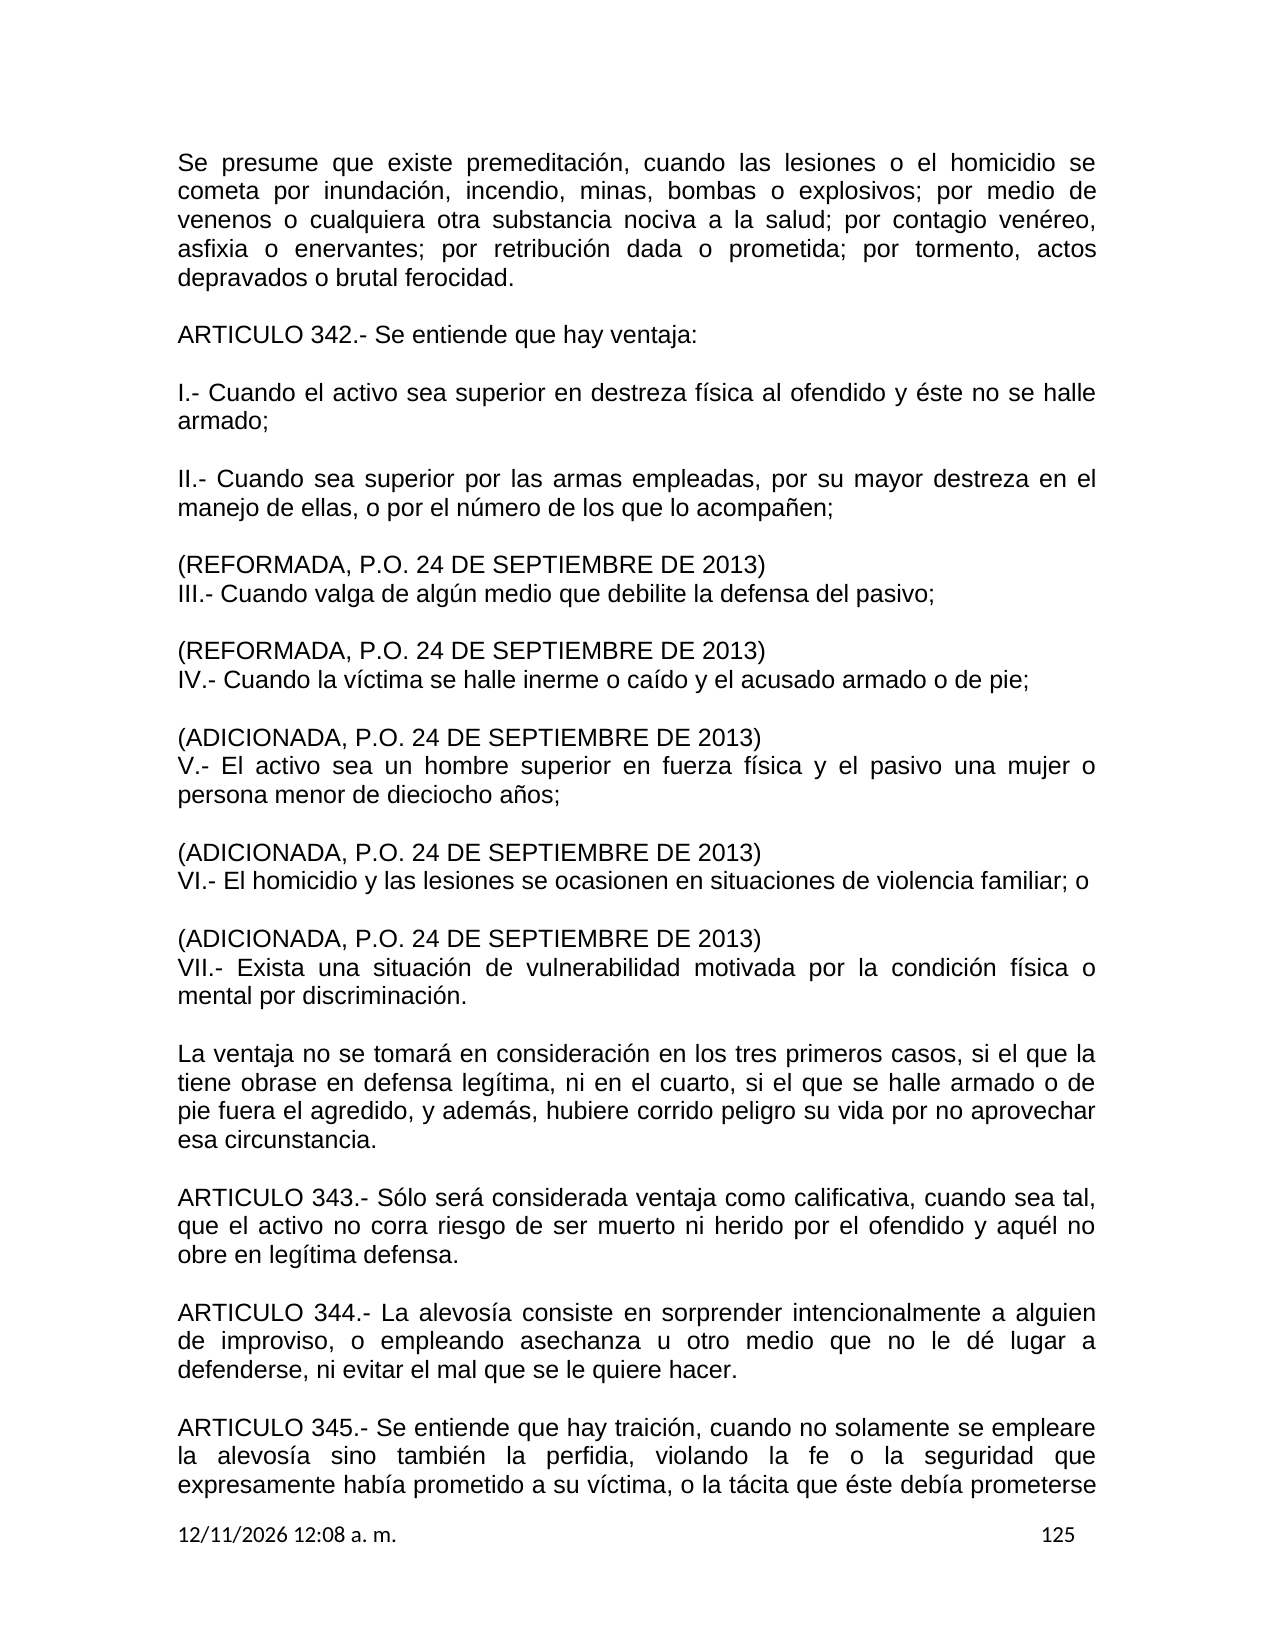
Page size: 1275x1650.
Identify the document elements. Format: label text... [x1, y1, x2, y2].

text (REFORMADA, P.O. 24 DE SEPTIEMBRE DE 2013) [177, 550, 1098, 579]
text I.- Cuando el activo sea superior en destreza física al ofendido y éste no se halle armado; [177, 378, 1098, 435]
text (ADICIONADA, P.O. 24 DE SEPTIEMBRE DE 2013) [177, 838, 1098, 866]
text ARTICULO 343.- Sólo será considerada ventaja como calificativa, cuando sea tal, que el activo no corra riesgo de ser muerto ni herido por el ofendido y aquél no obre en legítima defensa. [177, 1183, 1098, 1269]
text VII.- Exista una situación de vulnerabilidad motivada por la condición física o mental por discriminación. [177, 953, 1098, 1010]
text (ADICIONADA, P.O. 24 DE SEPTIEMBRE DE 2013) [177, 723, 1098, 751]
text II.- Cuando sea superior por las armas empleadas, por su mayor destreza en el manejo de ellas, o por el número de los que lo acompañen; [177, 464, 1098, 521]
text ARTICULO 342.- Se entiende que hay ventaja: [177, 320, 1098, 349]
text V.- El activo sea un hombre superior en fuerza física y el pasivo una mujer o persona menor de dieciocho años; [177, 751, 1098, 809]
text ARTICULO 344.- La alevosía consiste en sorprender intencionalmente a alguien de improviso, o empleando asechanza u otro medio que no le dé lugar a defenderse, ni evitar el mal que se le quiere hacer. [177, 1298, 1098, 1384]
text Se presume que existe premeditación, cuando las lesiones o el homicidio se cometa por inundación, incendio, minas, bombas o explosivos; por medio de venenos o cualquiera otra substancia nociva a la salud; por contagio venéreo, asfixia o enervantes; por retribución dada o prometida; por tormento, actos depravados o brutal ferocidad. [177, 148, 1098, 291]
text La ventaja no se tomará en consideración en los tres primeros casos, si el que la tiene obrase en defensa legítima, ni en el cuarto, si el que se halle armado o de pie fuera el agredido, y además, hubiere corrido peligro su vida por no aprovechar esa circunstancia. [177, 1039, 1098, 1154]
text VI.- El homicidio y las lesiones se ocasionen en situaciones de violencia familiar; o [177, 866, 1098, 895]
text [177, 1413, 1098, 1499]
text IV.- Cuando la víctima se halle inerme o caído y el acusado armado o de pie; [177, 665, 1098, 694]
text (REFORMADA, P.O. 24 DE SEPTIEMBRE DE 2013) [177, 636, 1098, 665]
text (ADICIONADA, P.O. 24 DE SEPTIEMBRE DE 2013) [177, 924, 1098, 953]
text III.- Cuando valga de algún medio que debilite la defensa del pasivo; [177, 579, 1098, 608]
